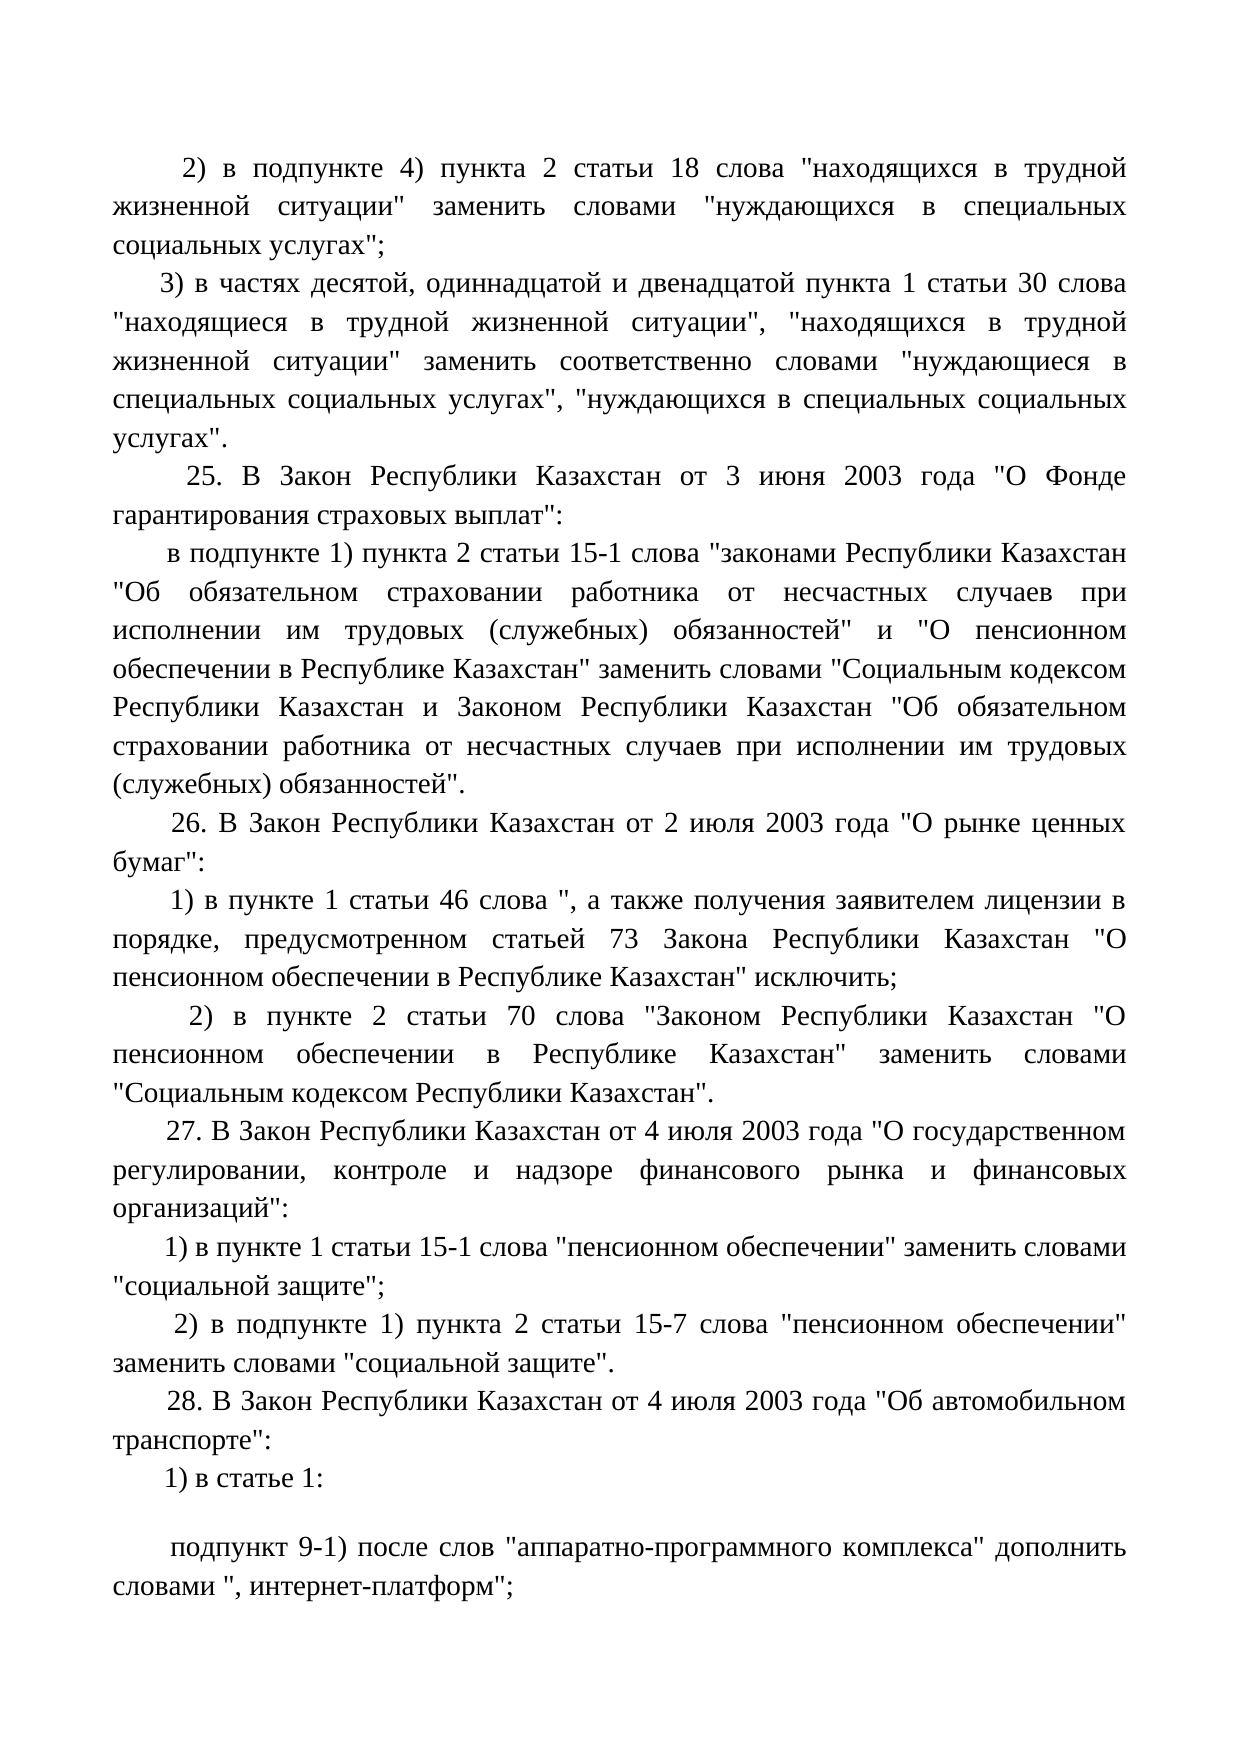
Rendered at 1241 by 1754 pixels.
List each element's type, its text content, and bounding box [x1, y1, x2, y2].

text в подпункте 1) пункта 2 статьи 15-1 слова "законами Республики Казахстан "Об обязательном страховании работника от несчастных случаев при исполнении им трудовых (служебных) обязанностей" и "О пенсионном обеспечении в Республике Казахстан" заменить словами "Социальным кодексом Республики Казахстан и Законом Республики Казахстан "Об обязательном страховании работника от несчастных случаев при исполнении им трудовых (служебных) обязанностей". [112, 535, 1128, 800]
text 28. В Закон Республики Казахстан от 4 июля 2003 года "Об автомобильном транспорте": [112, 1383, 1128, 1455]
text 2) в пункте 2 статьи 70 слова "Законом Республики Казахстан "О пенсионном обеспечении в Республике Казахстан" заменить словами "Социальным кодексом Республики Казахстан". [112, 998, 1128, 1108]
text 26. В Закон Республики Казахстан от 2 июля 2003 года "О рынке ценных бумаг": [112, 805, 1128, 877]
text 2) в подпункте 1) пункта 2 статьи 15-7 слова "пенсионном обеспечении" заменить словами "социальной защите". [112, 1306, 1128, 1378]
text 1) в пункте 1 статьи 46 слова ", а также получения заявителем лицензии в порядке, предусмотренном статьей 73 Закона Республики Казахстан "О пенсионном обеспечении в Республике Казахстан" исключить; [112, 882, 1128, 993]
text 1) в пункте 1 статьи 15-1 слова "пенсионном обеспечении" заменить словами "социальной защите"; [112, 1229, 1128, 1301]
text 25. В Закон Республики Казахстан от 3 июня 2003 года "О Фонде гарантирования страховых выплат": [112, 458, 1128, 530]
text 3) в частях десятой, одиннадцатой и двенадцатой пункта 1 статьи 30 слова "находящиеся в трудной жизненной ситуации", "находящихся в трудной жизненной ситуации" заменить соответственно словами "нуждающиеся в специальных социальных услугах", "нуждающихся в специальных социальных услугах". [112, 266, 1128, 453]
text подпункт 9-1) после слов "аппаратно-программного комплекса" дополнить словами ", интернет-платформ"; [112, 1529, 1128, 1601]
text 27. В Закон Республики Казахстан от 4 июля 2003 года "О государственном регулировании, контроле и надзоре финансового рынка и финансовых организаций": [112, 1113, 1128, 1224]
text 2) в подпункте 4) пункта 2 статьи 18 слова "находящихся в трудной жизненной ситуации" заменить словами "нуждающихся в специальных социальных услугах"; [112, 150, 1128, 261]
text 1) в статье 1: [112, 1460, 1128, 1494]
